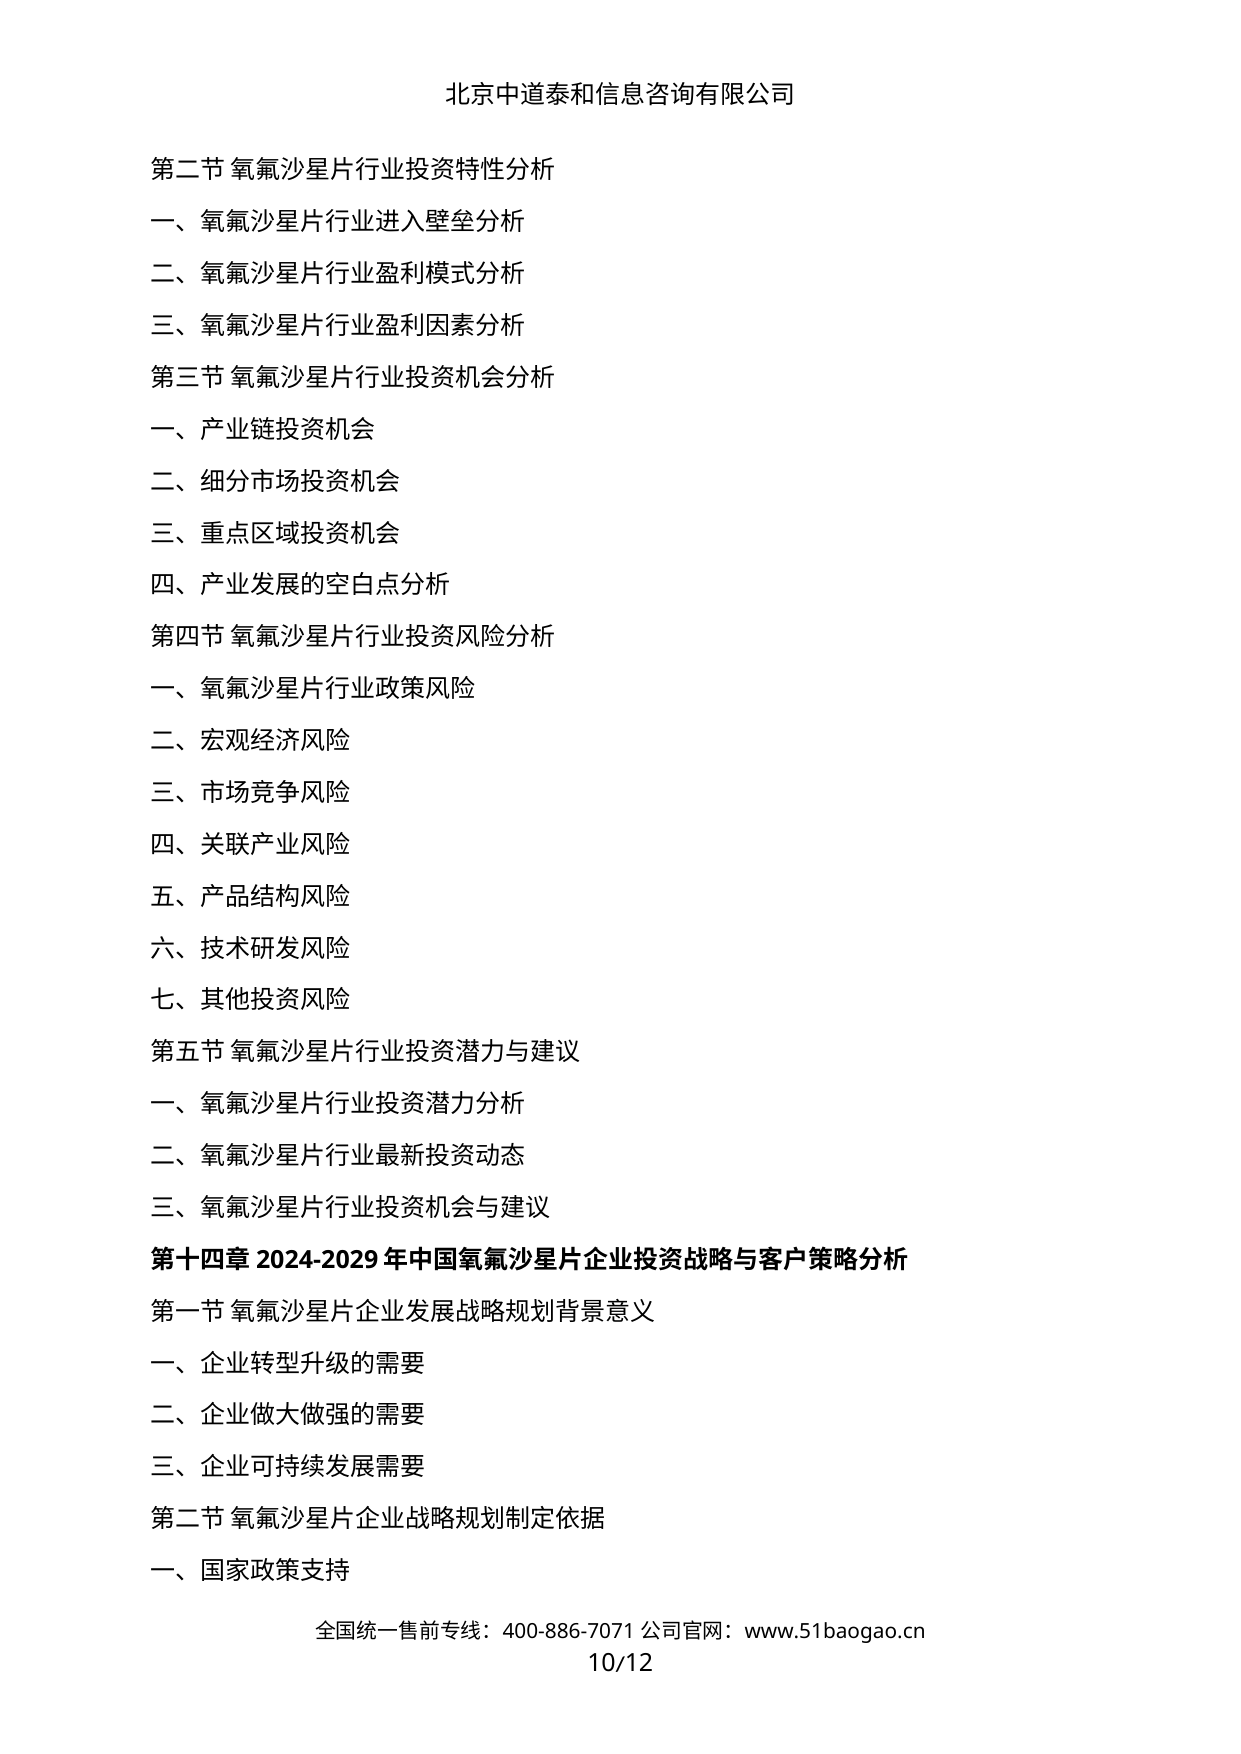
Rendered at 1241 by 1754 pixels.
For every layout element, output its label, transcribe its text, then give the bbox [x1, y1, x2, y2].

text 第二节 氧氟沙星片行业投资特性分析 [150, 150, 1090, 186]
text 一、氧氟沙星片行业进入壁垒分析 [150, 202, 1090, 238]
text 第十四章 2024-2029年中国氧氟沙星片企业投资战略与客户策略分析 [150, 1239, 1090, 1276]
text 三、氧氟沙星片行业投资机会与建议 [150, 1187, 1090, 1224]
text 一、氧氟沙星片行业政策风险 [150, 669, 1090, 705]
text 一、氧氟沙星片行业投资潜力分析 [150, 1084, 1090, 1120]
text 第四节 氧氟沙星片行业投资风险分析 [150, 617, 1090, 653]
text 第三节 氧氟沙星片行业投资机会分析 [150, 357, 1090, 394]
text 第一节 氧氟沙星片企业发展战略规划背景意义 [150, 1291, 1090, 1327]
text 五、产品结构风险 [150, 876, 1090, 912]
text 三、市场竞争风险 [150, 772, 1090, 809]
text 三、企业可持续发展需要 [150, 1447, 1090, 1483]
text 二、氧氟沙星片行业盈利模式分析 [150, 254, 1090, 290]
text 第五节 氧氟沙星片行业投资潜力与建议 [150, 1032, 1090, 1068]
text 四、关联产业风险 [150, 824, 1090, 861]
text 二、宏观经济风险 [150, 721, 1090, 757]
text 四、产业发展的空白点分析 [150, 565, 1090, 601]
text 一、企业转型升级的需要 [150, 1343, 1090, 1379]
text 三、重点区域投资机会 [150, 513, 1090, 549]
text 三、氧氟沙星片行业盈利因素分析 [150, 306, 1090, 342]
text 二、氧氟沙星片行业最新投资动态 [150, 1136, 1090, 1172]
text 六、技术研发风险 [150, 928, 1090, 964]
text 七、其他投资风险 [150, 980, 1090, 1016]
text 一、产业链投资机会 [150, 409, 1090, 446]
text 二、细分市场投资机会 [150, 461, 1090, 497]
text 第二节 氧氟沙星片企业战略规划制定依据 [150, 1499, 1090, 1535]
text 一、国家政策支持 [150, 1551, 1090, 1587]
text 二、企业做大做强的需要 [150, 1395, 1090, 1431]
